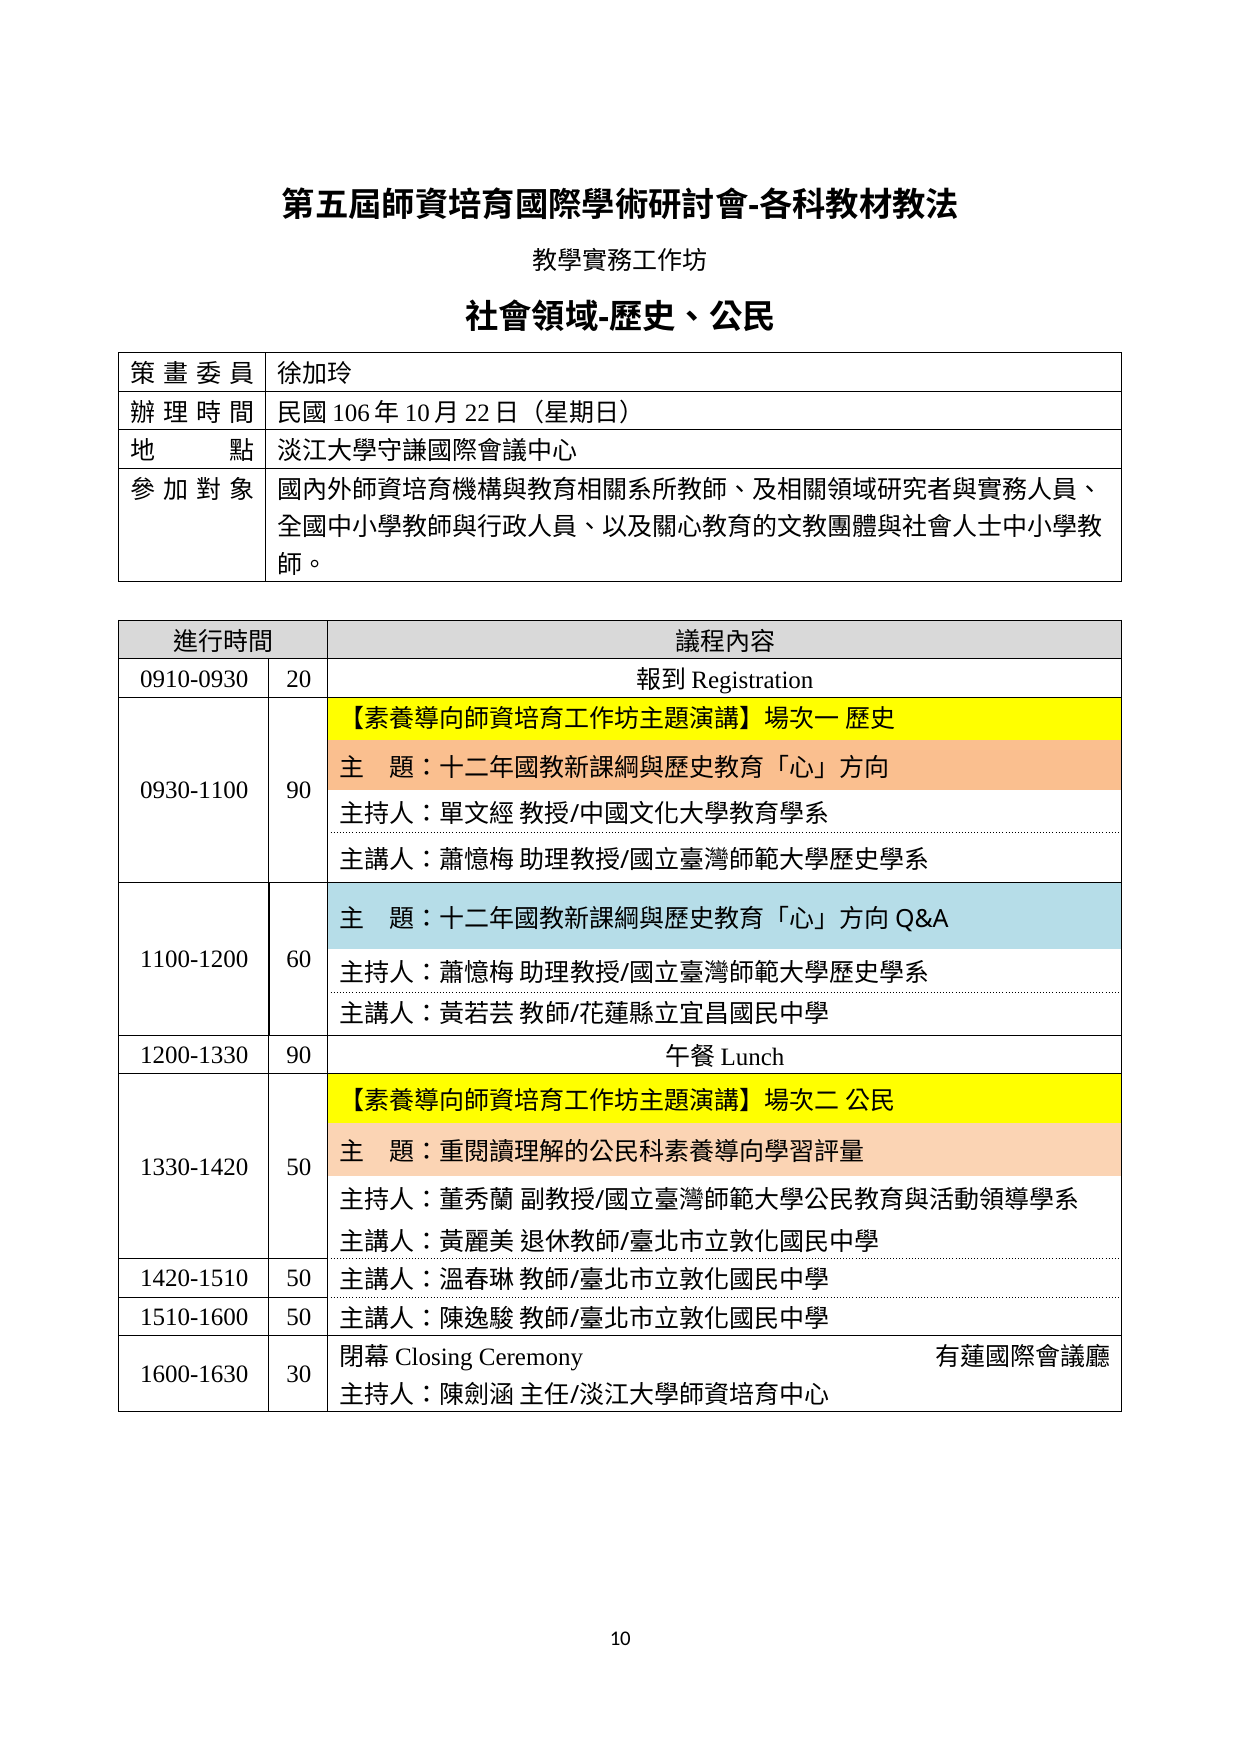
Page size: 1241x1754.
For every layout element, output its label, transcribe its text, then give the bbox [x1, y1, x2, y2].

table_cell 報到Registration [328, 659, 1121, 697]
table_cell 地點 [119, 430, 265, 468]
table_cell 1200-1330 [119, 1036, 268, 1073]
table_cell 淡江大學守謙國際會議中心 [266, 430, 1121, 468]
table_cell 主持人：董秀蘭 副教授/國立臺灣師範大學公民教育與活動領導學系 [328, 1176, 1121, 1219]
table_cell 90 [269, 698, 327, 882]
table_cell 1600-1630 [119, 1336, 268, 1411]
table_cell 【素養導向師資培育工作坊主題演講】場次一 歷史 [328, 698, 1121, 740]
table_cell 1330-1420 [119, 1074, 268, 1258]
table_cell 0910-0930 [119, 659, 268, 697]
table_cell 1420-1510 [119, 1259, 268, 1297]
table_cell 主 題：十二年國教新課綱與歷史教育「心」方向 [328, 740, 1121, 790]
table_cell 參加對象 [119, 469, 265, 581]
table_cell 主持人：單文經 教授/中國文化大學教育學系 [328, 790, 1121, 832]
table_cell 主講人：溫春琳 教師/臺北市立敦化國民中學 [328, 1258, 1121, 1297]
table_header 議程內容 [328, 621, 1121, 658]
text 第五屆師資培育國際學術研討會-各科教材教法 [118, 164, 1122, 239]
table_cell 民國106年10月22日（星期日） [266, 392, 1121, 429]
table_cell 1100-1200 [119, 883, 268, 1034]
table_header 策畫委員 [119, 353, 265, 391]
table_cell 主講人：陳逸駿 教師/臺北市立敦化國民中學 [328, 1297, 1121, 1335]
table_cell 50 [269, 1259, 327, 1297]
table_cell 50 [269, 1298, 327, 1335]
table_header 進行時間 [119, 621, 327, 658]
table_cell 辦理時間 [119, 392, 265, 429]
table_cell 國內外師資培育機構與教育相關系所教師、及相關領域研究者與實務人員、全國中小學教師與行政人員、以及關心教育的文教團體與社會人士中小學教師。 [266, 469, 1121, 581]
text 社會領域-歷史、公民 [118, 277, 1122, 352]
text 教學實務工作坊 [118, 239, 1122, 277]
table_header 徐加玲 [266, 353, 1121, 391]
table_cell 90 [269, 1036, 327, 1073]
table_cell 主講人：蕭憶梅 助理教授/國立臺灣師範大學歷史學系 [328, 832, 1121, 882]
table_cell 【素養導向師資培育工作坊主題演講】場次二 公民 [328, 1074, 1121, 1123]
table_cell 主 題：重閱讀理解的公民科素養導向學習評量 [328, 1123, 1121, 1176]
table_cell 30 [269, 1336, 327, 1411]
table_cell 20 [269, 659, 327, 697]
table_cell 60 [270, 883, 327, 1034]
table_cell 午餐Lunch [328, 1036, 1121, 1073]
table_cell 0930-1100 [119, 698, 268, 882]
table_cell 50 [269, 1074, 327, 1258]
table_cell 主講人：黃若芸 教師/花蓮縣立宜昌國民中學 [328, 992, 1121, 1034]
table_cell 主持人：蕭憶梅 助理教授/國立臺灣師範大學歷史學系 [328, 949, 1121, 992]
table_cell 有蓮國際會議廳 [886, 1336, 1121, 1411]
table_cell 主 題：十二年國教新課綱與歷史教育「心」方向 Q&A [328, 883, 1121, 949]
table_cell 主講人：黃麗美 退休教師/臺北市立敦化國民中學 [328, 1220, 1121, 1258]
table_cell 1510-1600 [119, 1298, 268, 1335]
table_cell 閉幕 Closing Ceremony 主持人：陳劍涵 主任/淡江大學師資培育中心 [328, 1336, 886, 1411]
